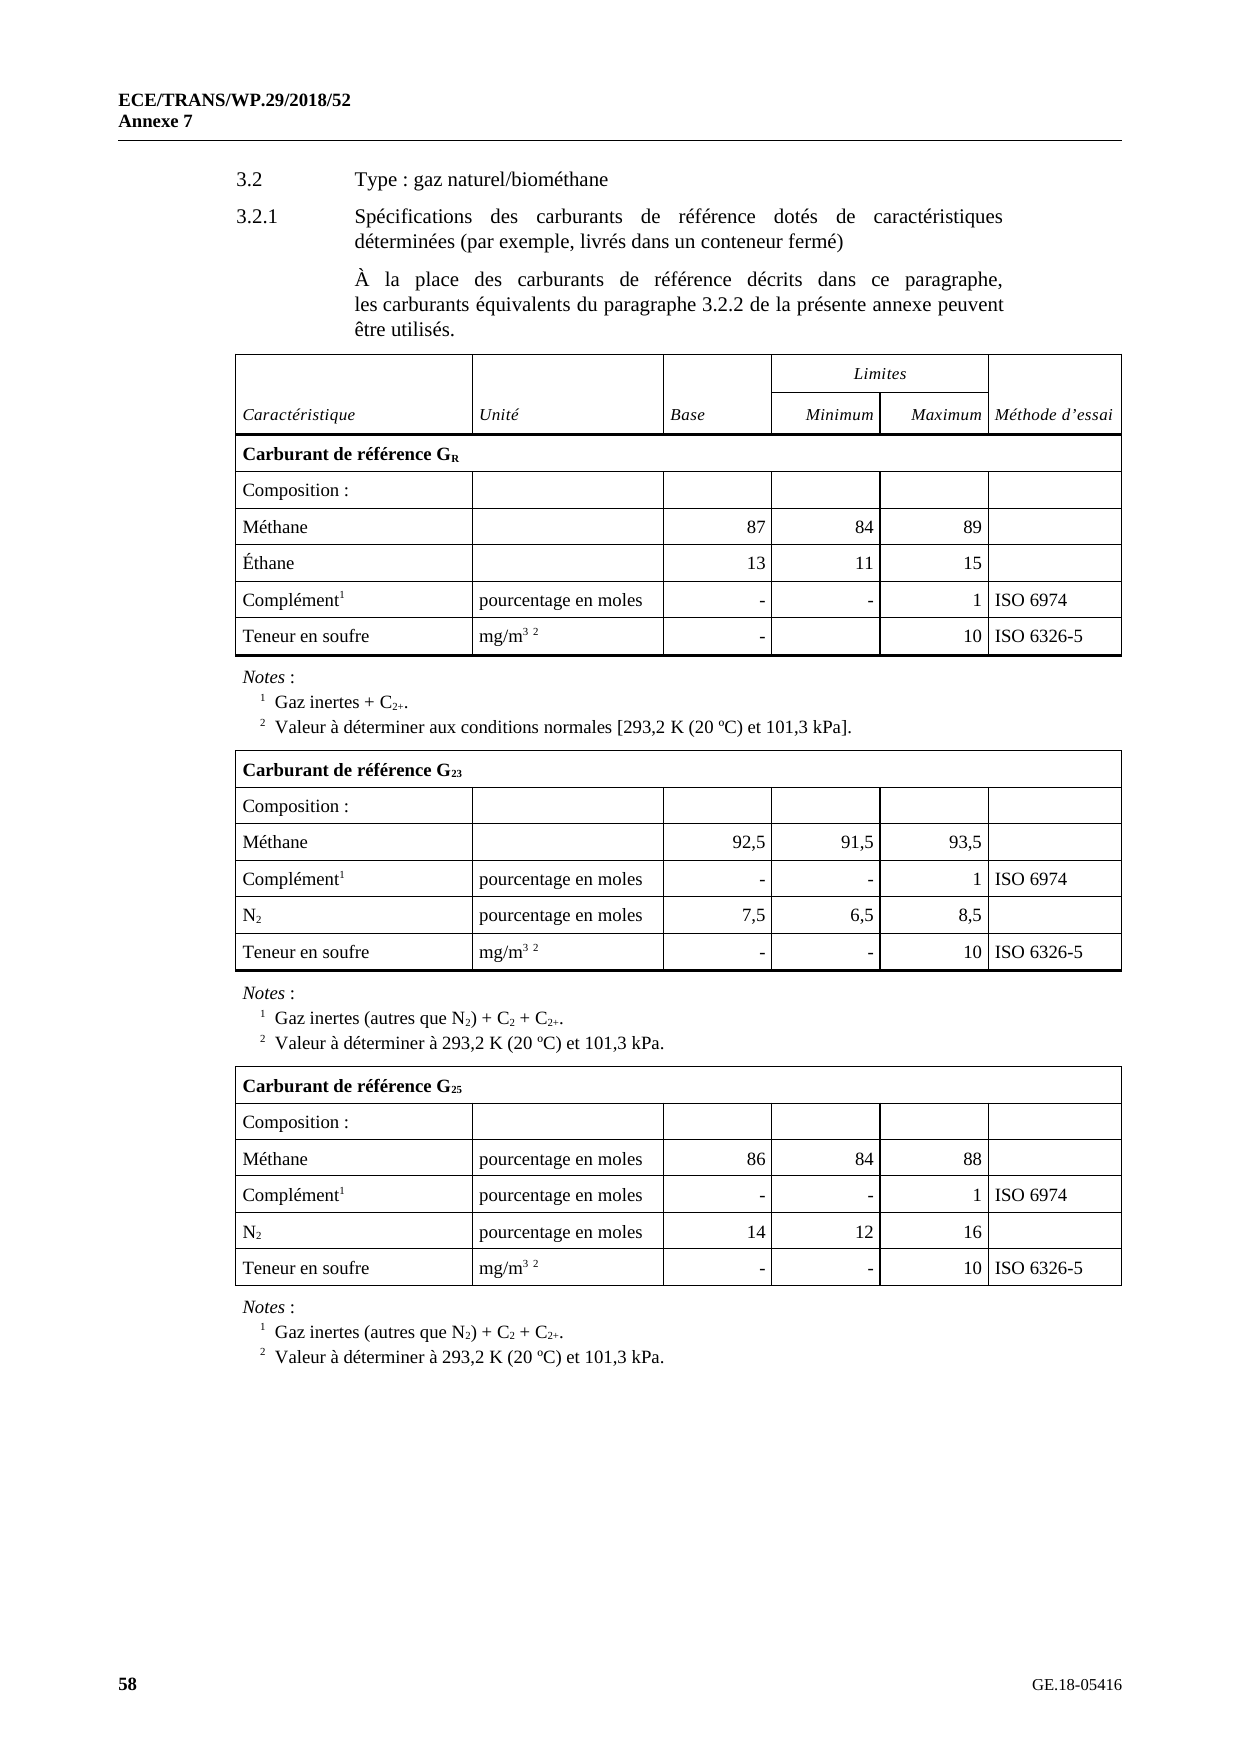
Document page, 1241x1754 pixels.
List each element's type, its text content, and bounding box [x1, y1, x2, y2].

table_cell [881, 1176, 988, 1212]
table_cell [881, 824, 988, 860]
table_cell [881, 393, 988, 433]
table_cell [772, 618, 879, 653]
text 3.2.1 Spécifications des carburants de référence dotés de caractéristiques déterminées (par exemple, livrés dans un conteneur fermé) [236, 203, 1004, 253]
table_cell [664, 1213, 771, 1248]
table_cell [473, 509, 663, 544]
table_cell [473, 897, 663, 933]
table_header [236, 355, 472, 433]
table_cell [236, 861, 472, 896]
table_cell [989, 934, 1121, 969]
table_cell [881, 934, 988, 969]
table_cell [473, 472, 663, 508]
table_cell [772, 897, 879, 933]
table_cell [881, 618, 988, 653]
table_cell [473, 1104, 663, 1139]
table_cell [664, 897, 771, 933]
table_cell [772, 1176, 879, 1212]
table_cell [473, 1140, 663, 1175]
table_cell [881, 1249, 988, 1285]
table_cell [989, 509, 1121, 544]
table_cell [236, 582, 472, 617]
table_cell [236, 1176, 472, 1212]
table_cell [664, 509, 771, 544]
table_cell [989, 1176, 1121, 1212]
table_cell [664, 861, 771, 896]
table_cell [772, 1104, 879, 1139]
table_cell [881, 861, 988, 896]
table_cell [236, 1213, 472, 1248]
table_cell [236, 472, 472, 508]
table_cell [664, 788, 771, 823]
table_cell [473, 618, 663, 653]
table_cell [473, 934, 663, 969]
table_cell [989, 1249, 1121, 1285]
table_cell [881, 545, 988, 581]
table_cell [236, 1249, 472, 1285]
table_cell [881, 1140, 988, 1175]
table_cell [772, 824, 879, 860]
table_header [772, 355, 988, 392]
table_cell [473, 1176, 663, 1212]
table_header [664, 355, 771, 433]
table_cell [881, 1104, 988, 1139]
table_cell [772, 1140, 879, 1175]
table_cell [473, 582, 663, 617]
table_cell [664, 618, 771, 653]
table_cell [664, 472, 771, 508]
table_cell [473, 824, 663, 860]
text 3.2 Type : gaz naturel/biométhane [236, 166, 1004, 191]
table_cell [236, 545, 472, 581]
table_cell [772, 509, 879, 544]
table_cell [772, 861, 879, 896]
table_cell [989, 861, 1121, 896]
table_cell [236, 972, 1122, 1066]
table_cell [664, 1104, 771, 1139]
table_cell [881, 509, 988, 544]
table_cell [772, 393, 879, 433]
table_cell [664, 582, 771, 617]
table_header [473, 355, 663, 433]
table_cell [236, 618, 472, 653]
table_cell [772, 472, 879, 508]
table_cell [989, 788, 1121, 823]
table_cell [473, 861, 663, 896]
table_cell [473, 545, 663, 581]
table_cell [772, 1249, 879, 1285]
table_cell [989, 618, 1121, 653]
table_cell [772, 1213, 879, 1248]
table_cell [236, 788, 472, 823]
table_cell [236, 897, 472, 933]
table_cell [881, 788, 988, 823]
text À la place des carburants de référence décrits dans ce paragraphe, les carburants équivalents du paragraphe 3.2.2 de la présente annexe peuvent être utilisés. [236, 266, 1004, 341]
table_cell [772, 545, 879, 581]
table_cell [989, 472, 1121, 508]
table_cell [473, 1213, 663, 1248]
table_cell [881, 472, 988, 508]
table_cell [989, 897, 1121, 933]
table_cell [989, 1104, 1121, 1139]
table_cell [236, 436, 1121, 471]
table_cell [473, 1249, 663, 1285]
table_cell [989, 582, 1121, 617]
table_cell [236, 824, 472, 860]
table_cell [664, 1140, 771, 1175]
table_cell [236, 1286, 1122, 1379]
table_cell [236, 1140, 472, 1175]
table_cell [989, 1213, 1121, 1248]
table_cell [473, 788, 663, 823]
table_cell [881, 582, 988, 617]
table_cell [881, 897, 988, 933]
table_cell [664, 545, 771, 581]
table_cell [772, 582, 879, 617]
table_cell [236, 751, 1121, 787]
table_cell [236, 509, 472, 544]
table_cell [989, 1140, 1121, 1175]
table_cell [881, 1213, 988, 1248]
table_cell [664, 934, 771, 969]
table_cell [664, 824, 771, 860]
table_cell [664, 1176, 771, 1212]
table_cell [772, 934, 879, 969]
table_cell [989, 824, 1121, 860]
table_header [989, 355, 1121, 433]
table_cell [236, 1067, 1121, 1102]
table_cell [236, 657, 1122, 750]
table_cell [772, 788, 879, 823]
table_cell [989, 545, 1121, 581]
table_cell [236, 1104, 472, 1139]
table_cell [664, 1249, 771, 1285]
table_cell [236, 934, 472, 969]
